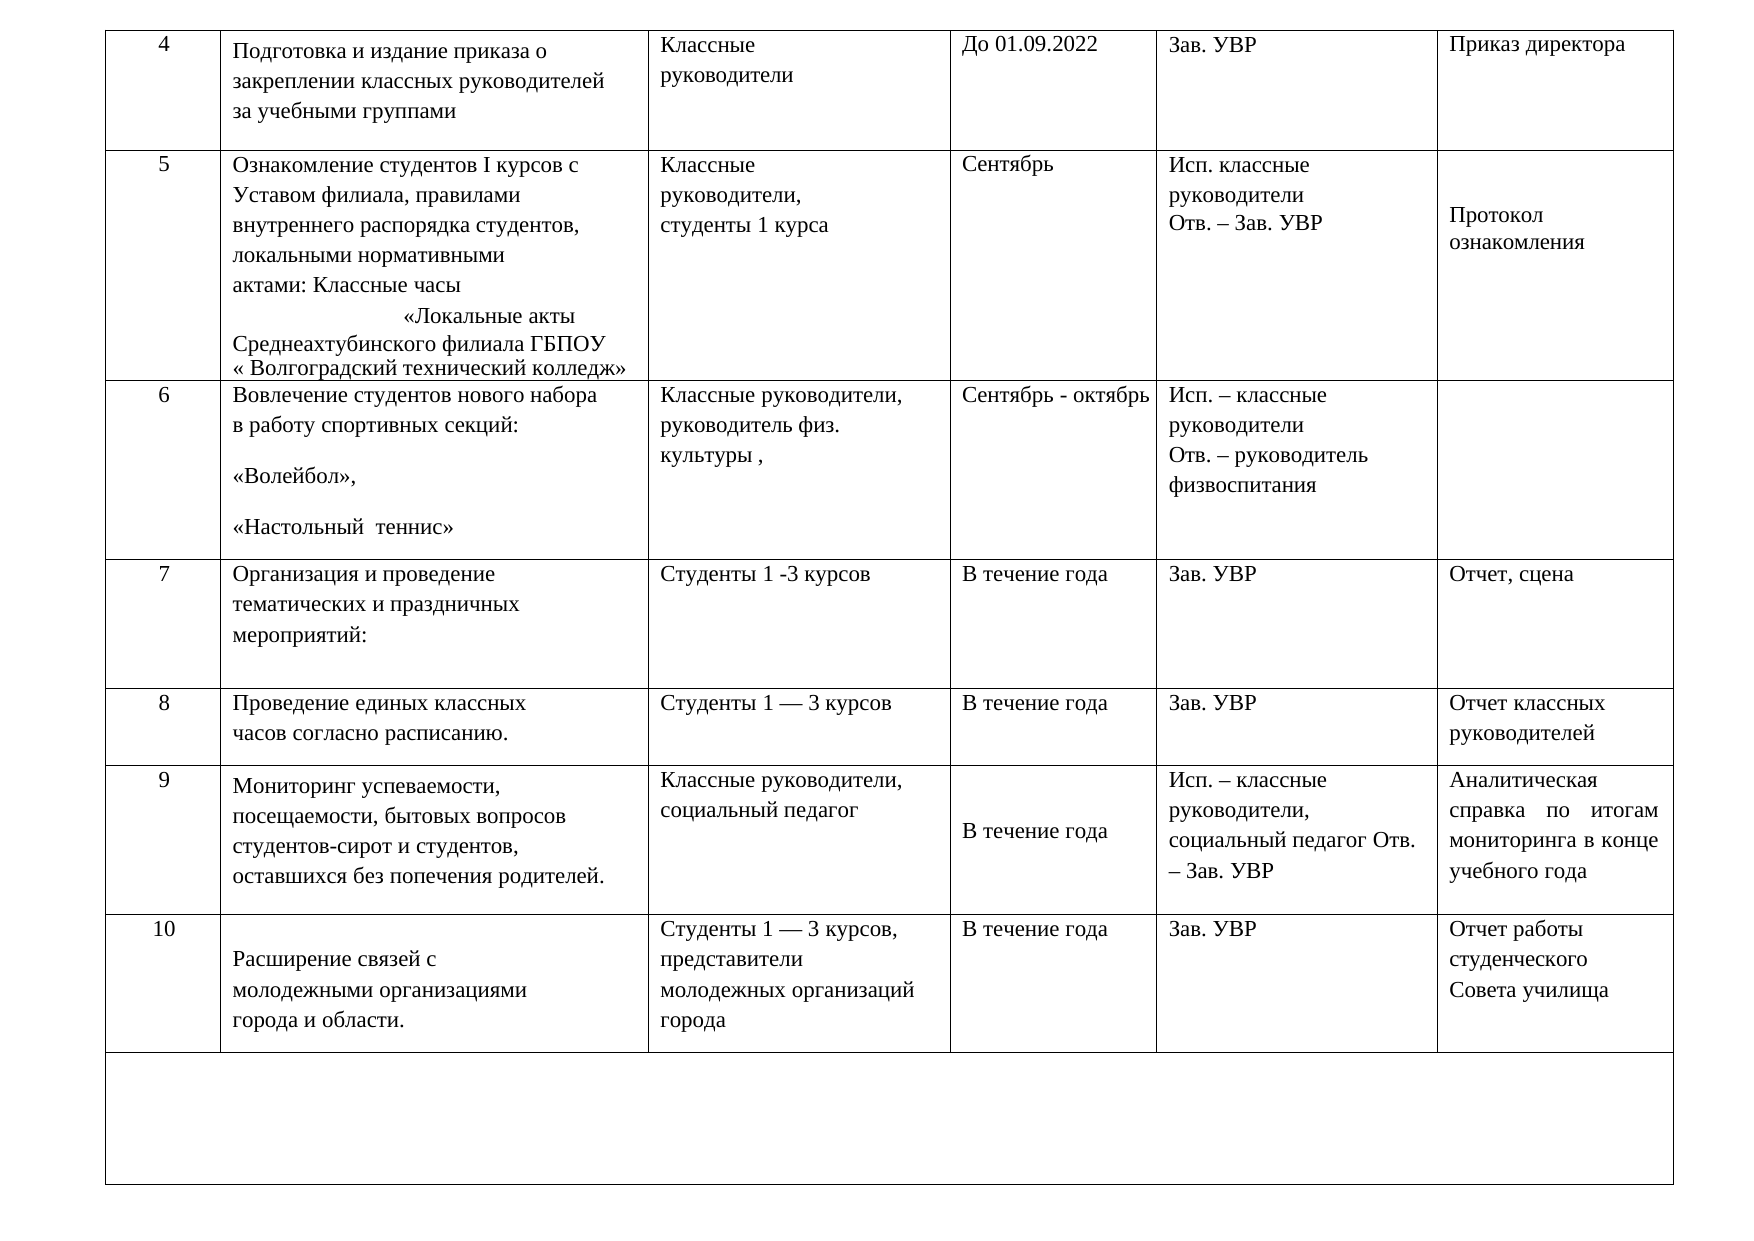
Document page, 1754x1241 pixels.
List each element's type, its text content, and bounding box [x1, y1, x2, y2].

table_cell Аналитическая справка по итогам мониторинга в конце учебного года [1438, 766, 1673, 914]
table_cell В течение года [951, 915, 1156, 1052]
table_cell Протокол ознакомления [1438, 151, 1673, 380]
table_cell Ознакомление студентов I курсов с Уставом филиала, правилами внутреннего распорядка студентов, локальными нормативными актами: Классные часы «Локальные акты Среднеахтубинского филиала ГБПОУ « Волгоградский технический колледж» [221, 151, 648, 380]
table_cell 10 [106, 915, 220, 1052]
table_cell Проведение единых классных часов согласно расписанию. [221, 689, 648, 765]
table_cell Сентябрь - октябрь [951, 381, 1156, 559]
table_cell Отчет классных руководителей [1438, 689, 1673, 765]
table_header До 01.09.2022 [951, 31, 1156, 150]
table_cell 9 [106, 766, 220, 914]
table_cell Организация и проведение тематических и праздничных мероприятий: [221, 560, 648, 688]
table_cell В течение года [951, 766, 1156, 914]
table_header Классные руководители [649, 31, 950, 150]
table_cell Исп. – классные руководители, социальный педагог Отв. – Зав. УВР [1157, 766, 1437, 914]
table_cell В течение года [951, 560, 1156, 688]
table_header Приказ директора [1438, 31, 1673, 150]
table_cell 6 [106, 381, 220, 559]
table_cell 8 [106, 689, 220, 765]
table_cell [106, 1053, 1673, 1184]
table_cell Студенты 1 -3 курсов [649, 560, 950, 688]
table_cell Зав. УВР [1157, 689, 1437, 765]
table_cell Отчет, сцена [1438, 560, 1673, 688]
table_cell Студенты 1 — 3 курсов, представители молодежных организаций города [649, 915, 950, 1052]
table_cell Мониторинг успеваемости, посещаемости, бытовых вопросов студентов-сирот и студентов, оставшихся без попечения родителей. [221, 766, 648, 914]
table_cell 5 [106, 151, 220, 380]
table_cell В течение года [951, 689, 1156, 765]
table_cell Зав. УВР [1157, 560, 1437, 688]
table_cell Отчет работы студенческого Совета училища [1438, 915, 1673, 1052]
table_cell Классные руководители, социальный педагог [649, 766, 950, 914]
table_cell Расширение связей с молодежными организациями города и области. [221, 915, 648, 1052]
table_cell 7 [106, 560, 220, 688]
table_header Зав. УВР [1157, 31, 1437, 150]
table_cell Классные руководители, руководитель физ. культуры , [649, 381, 950, 559]
table_cell Классные руководители, студенты 1 курса [649, 151, 950, 380]
table_cell Зав. УВР [1157, 915, 1437, 1052]
table_cell Сентябрь [951, 151, 1156, 380]
table_cell [1438, 381, 1673, 559]
table_cell Исп. – классные руководители Отв. – руководитель физвоспитания [1157, 381, 1437, 559]
table_cell Студенты 1 — 3 курсов [649, 689, 950, 765]
table_cell Исп. классные руководители Отв. – Зав. УВР [1157, 151, 1437, 380]
table_header 4 [106, 31, 220, 150]
table_cell Вовлечение студентов нового набора в работу спортивных секций: «Волейбол», «Настольный теннис» [221, 381, 648, 559]
table_header Подготовка и издание приказа о закреплении классных руководителей за учебными группами [221, 31, 648, 150]
